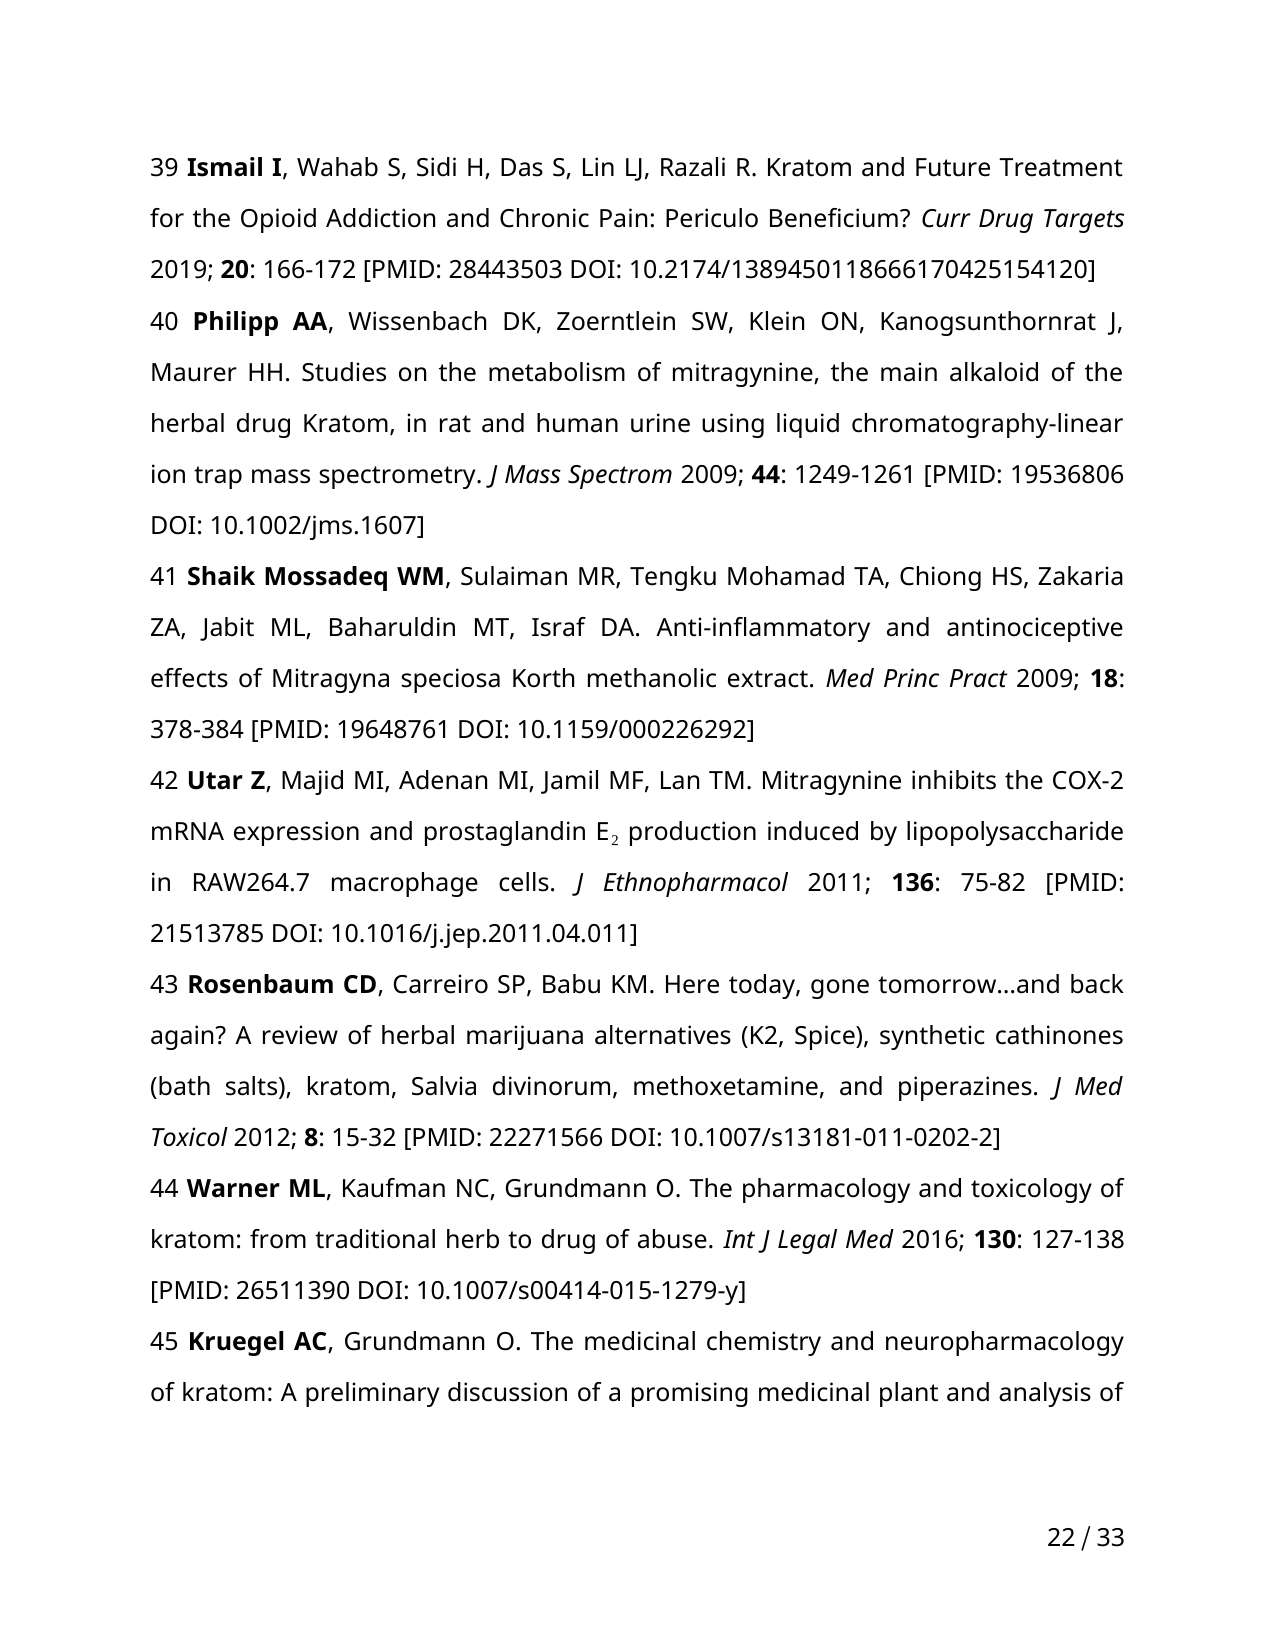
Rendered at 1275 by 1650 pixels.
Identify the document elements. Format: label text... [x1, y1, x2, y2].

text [150, 1324, 1125, 1409]
text 43 Rosenbaum CD, Carreiro SP, Babu KM. Here today, gone tomorrow…and back again? A review of herbal marijuana alternatives (K2, Spice), synthetic cathinones (bath salts), kratom, Salvia divinorum, methoxetamine, and piperazines. J Med Toxicol 2012; 8: 15-32 [PMID: 22271566 DOI: 10.1007/s13181-011-0202-2] [150, 967, 1125, 1154]
text 40 Philipp AA, Wissenbach DK, Zoerntlein SW, Klein ON, Kanogsunthornrat J, Maurer HH. Studies on the metabolism of mitragynine, the main alkaloid of the herbal drug Kratom, in rat and human urine using liquid chromatography-linear ion trap mass spectrometry. J Mass Spectrom 2009; 44: 1249-1261 [PMID: 19536806 DOI: 10.1002/jms.1607] [150, 303, 1125, 541]
text 44 Warner ML, Kaufman NC, Grundmann O. The pharmacology and toxicology of kratom: from traditional herb to drug of abuse. Int J Legal Med 2016; 130: 127-138 [PMID: 26511390 DOI: 10.1007/s00414-015-1279-y] [150, 1171, 1125, 1307]
text 39 Ismail I, Wahab S, Sidi H, Das S, Lin LJ, Razali R. Kratom and Future Treatment for the Opioid Addiction and Chronic Pain: Periculo Beneficium? Curr Drug Targets 2019; 20: 166-172 [PMID: 28443503 DOI: 10.2174/1389450118666170425154120] [150, 150, 1125, 286]
text 42 Utar Z, Majid MI, Adenan MI, Jamil MF, Lan TM. Mitragynine inhibits the COX-2 mRNA expression and prostaglandin E₂ production induced by lipopolysaccharide in RAW264.7 macrophage cells. J Ethnopharmacol 2011; 136: 75-82 [PMID: 21513785 DOI: 10.1016/j.jep.2011.04.011] [150, 762, 1125, 950]
text 41 Shaik Mossadeq WM, Sulaiman MR, Tengku Mohamad TA, Chiong HS, Zakaria ZA, Jabit ML, Baharuldin MT, Israf DA. Anti-inflammatory and antinociceptive effects of Mitragyna speciosa Korth methanolic extract. Med Princ Pract 2009; 18: 378-384 [PMID: 19648761 DOI: 10.1159/000226292] [150, 558, 1125, 746]
